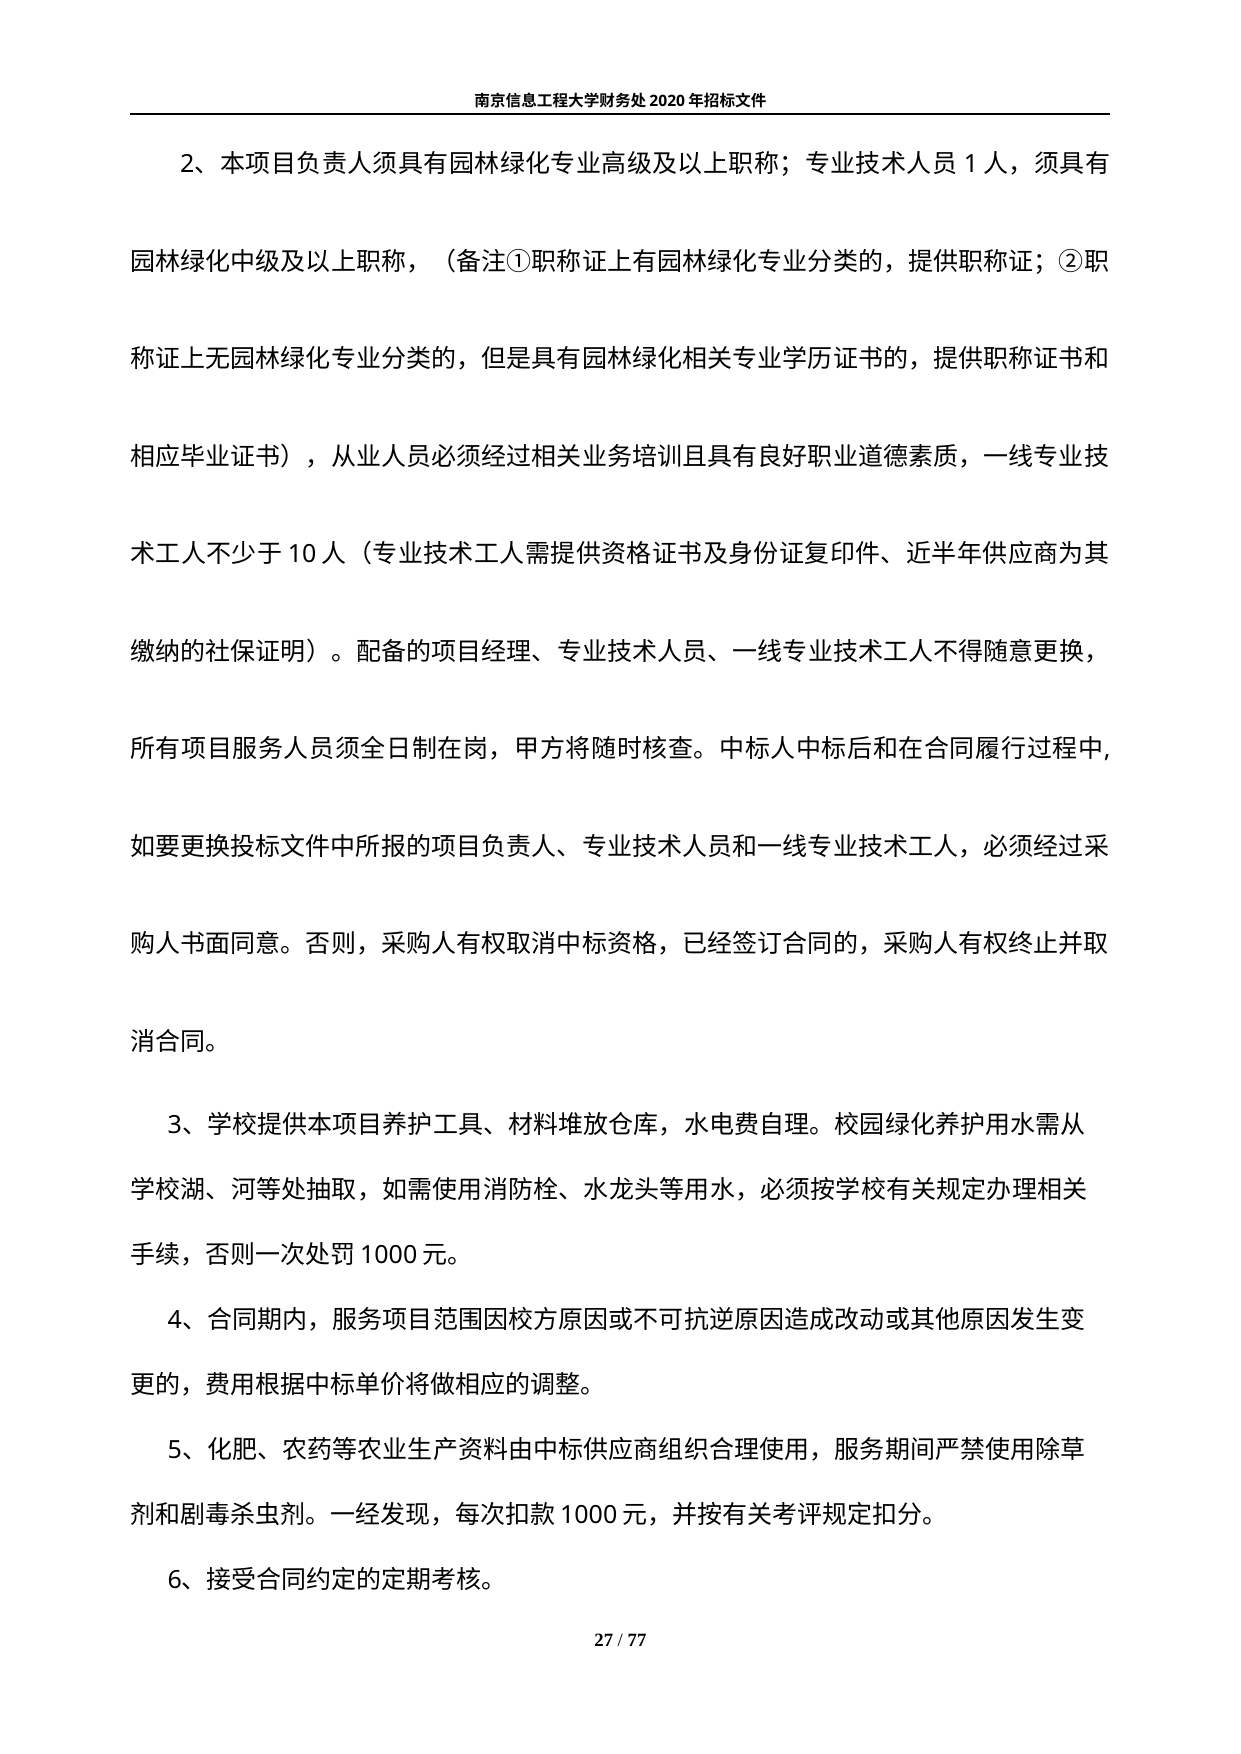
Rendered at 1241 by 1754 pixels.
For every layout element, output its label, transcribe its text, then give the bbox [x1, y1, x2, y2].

text 4、合同期内，服务项目范围因校方原因或不可抗逆原因造成改动或其他原因发生变更的，费用根据中标单价将做相应的调整。 [130, 1285, 1088, 1415]
text 6、接受合同约定的定期考核。 [130, 1545, 1110, 1610]
text 3、学校提供本项目养护工具、材料堆放仓库，水电费自理。校园绿化养护用水需从学校湖、河等处抽取，如需使用消防栓、水龙头等用水，必须按学校有关规定办理相关手续，否则一次处罚1000元。 [130, 1090, 1088, 1285]
text 5、化肥、农药等农业生产资料由中标供应商组织合理使用，服务期间严禁使用除草剂和剧毒杀虫剂。一经发现，每次扣款1000元，并按有关考评规定扣分。 [130, 1415, 1088, 1545]
text 2、本项目负责人须具有园林绿化专业高级及以上职称；专业技术人员1人，须具有园林绿化中级及以上职称，（备注①职称证上有园林绿化专业分类的，提供职称证；②职称证上无园林绿化专业分类的，但是具有园林绿化相关专业学历证书的，提供职称证书和相应毕业证书），从业人员必须经过相关业务培训且具有良好职业道德素质，一线专业技术工人不少于10人（专业技术工人需提供资格证书及身份证复印件、近半年供应商为其缴纳的社保证明）。配备的项目经理、专业技术人员、一线专业技术工人不得随意更换，所有项目服务人员须全日制在岗，甲方将随时核查。中标人中标后和在合同履行过程中,如要更换投标文件中所报的项目负责人、专业技术人员和一线专业技术工人，必须经过采购人书面同意。否则，采购人有权取消中标资格，已经签订合同的，采购人有权终止并取消合同。 [130, 129, 1110, 1072]
